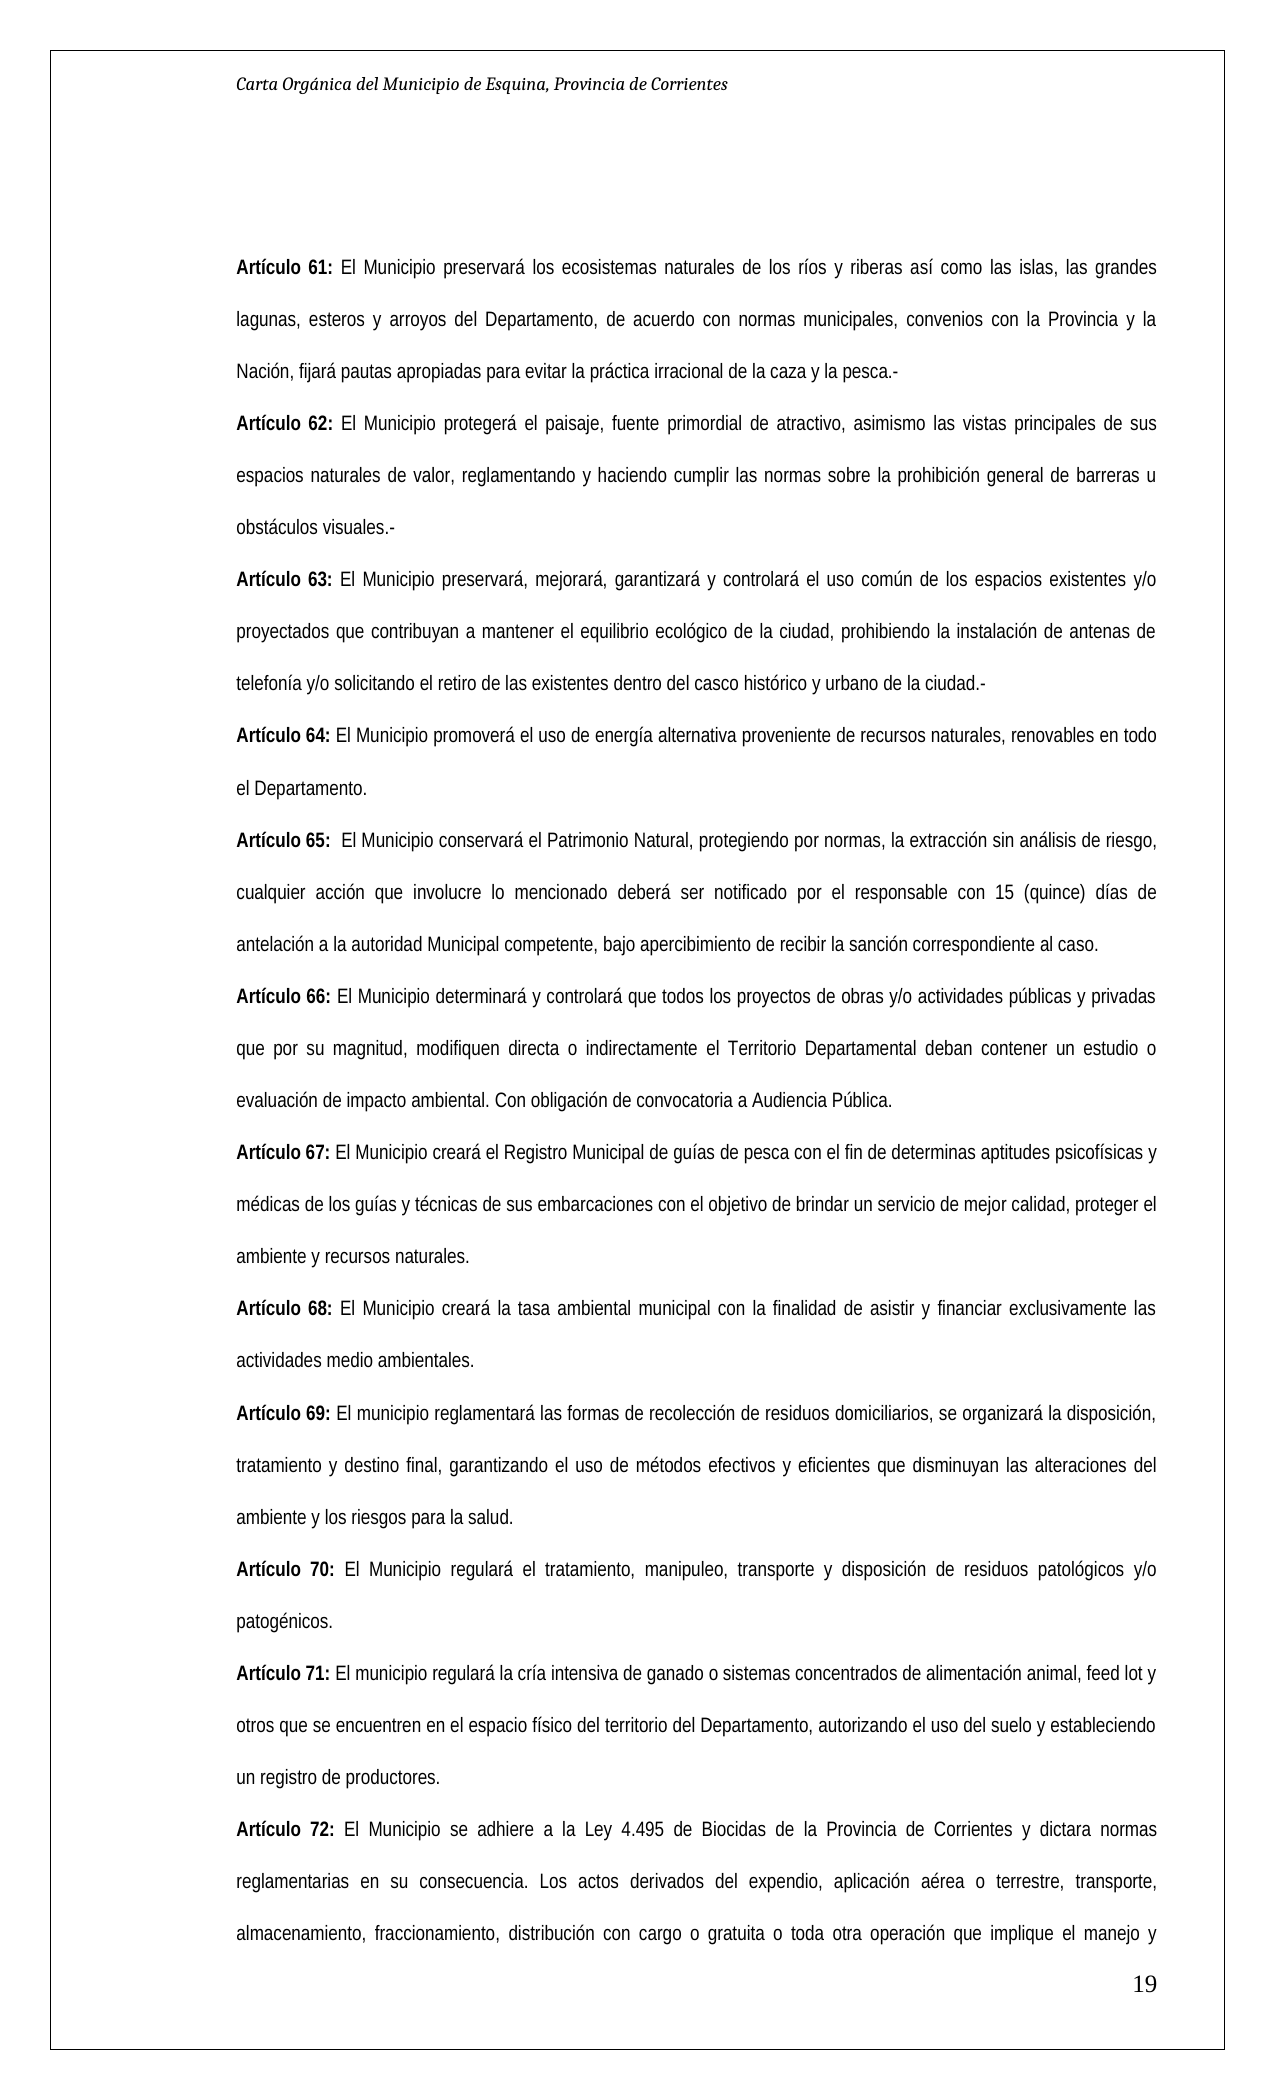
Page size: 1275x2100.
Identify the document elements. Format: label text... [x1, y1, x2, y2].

text Artículo 62: El Municipio protegerá el paisaje, fuente primordial de atractivo, asimismo las vistas principales de sus espacios naturales de valor, reglamentando y haciendo cumplir las normas sobre la prohibición general de barreras u obstáculos visuales.- [236, 389, 1157, 545]
text Artículo 68: El Municipio creará la tasa ambiental municipal con la finalidad de asistir y financiar exclusivamente las actividades medio ambientales. [236, 1274, 1157, 1378]
text Artículo 64: El Municipio promoverá el uso de energía alternativa proveniente de recursos naturales, renovables en todo el Departamento. [236, 701, 1157, 805]
text Artículo 61: El Municipio preservará los ecosistemas naturales de los ríos y riberas así como las islas, las grandes lagunas, esteros y arroyos del Departamento, de acuerdo con normas municipales, convenios con la Provincia y la Nación, fijará pautas apropiadas para evitar la práctica irracional de la caza y la pesca.- [236, 232, 1157, 389]
text Artículo 65: El Municipio conservará el Patrimonio Natural, protegiendo por normas, la extracción sin análisis de riesgo, cualquier acción que involucre lo mencionado deberá ser notificado por el responsable con 15 (quince) días de antelación a la autoridad Municipal competente, bajo apercibimiento de recibir la sanción correspondiente al caso. [236, 805, 1157, 962]
text Artículo 66: El Municipio determinará y controlará que todos los proyectos de obras y/o actividades públicas y privadas que por su magnitud, modifiquen directa o indirectamente el Territorio Departamental deban contener un estudio o evaluación de impacto ambiental. Con obligación de convocatoria a Audiencia Pública. [236, 962, 1157, 1118]
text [236, 1795, 1157, 1951]
text Artículo 67: El Municipio creará el Registro Municipal de guías de pesca con el fin de determinas aptitudes psicofísicas y médicas de los guías y técnicas de sus embarcaciones con el objetivo de brindar un servicio de mejor calidad, proteger el ambiente y recursos naturales. [236, 1118, 1157, 1274]
text Artículo 71: El municipio regulará la cría intensiva de ganado o sistemas concentrados de alimentación animal, feed lot y otros que se encuentren en el espacio físico del territorio del Departamento, autorizando el uso del suelo y estableciendo un registro de productores. [236, 1639, 1157, 1795]
text Artículo 69: El municipio reglamentará las formas de recolección de residuos domiciliarios, se organizará la disposición, tratamiento y destino final, garantizando el uso de métodos efectivos y eficientes que disminuyan las alteraciones del ambiente y los riesgos para la salud. [236, 1378, 1157, 1534]
text Artículo 63: El Municipio preservará, mejorará, garantizará y controlará el uso común de los espacios existentes y/o proyectados que contribuyan a mantener el equilibrio ecológico de la ciudad, prohibiendo la instalación de antenas de telefonía y/o solicitando el retiro de las existentes dentro del casco histórico y urbano de la ciudad.- [236, 545, 1157, 701]
text Artículo 70: El Municipio regulará el tratamiento, manipuleo, transporte y disposición de residuos patológicos y/o patogénicos. [236, 1534, 1157, 1639]
